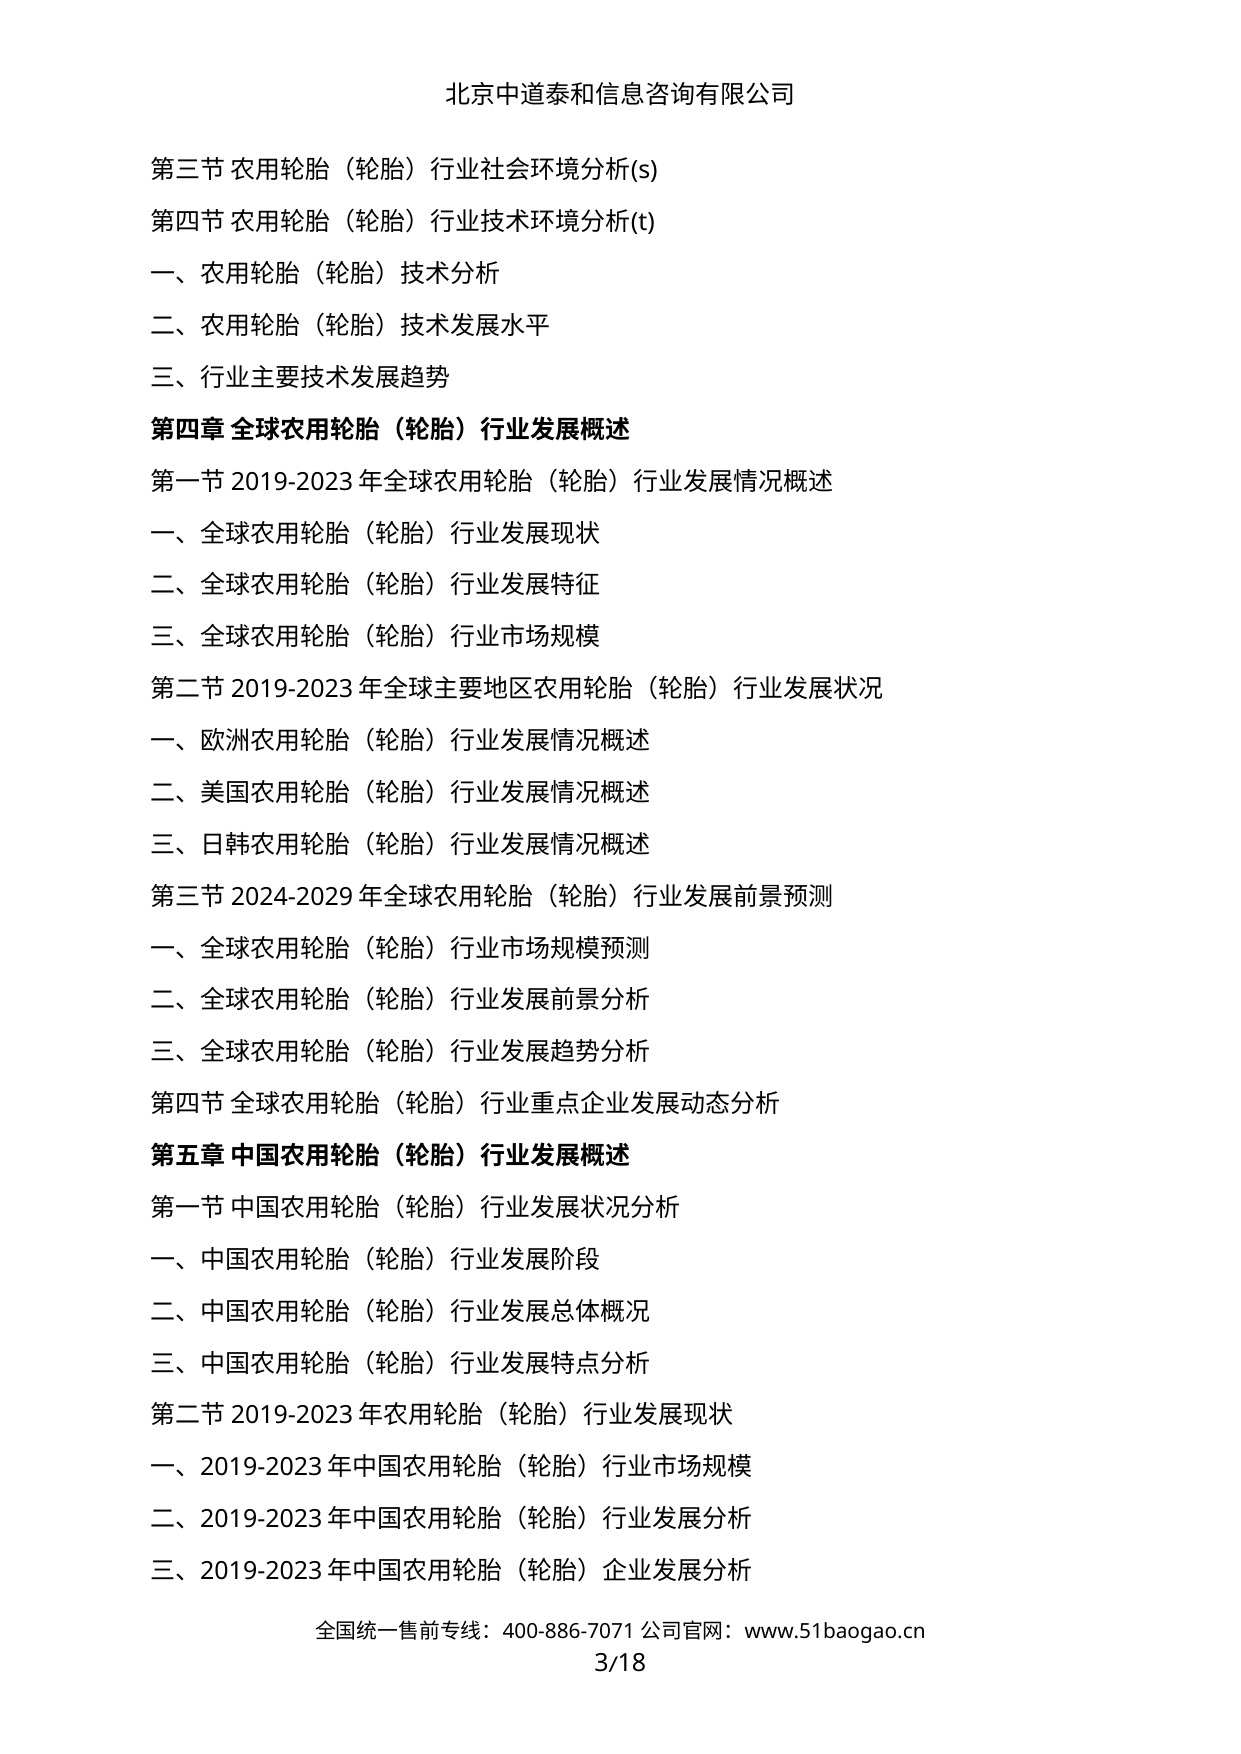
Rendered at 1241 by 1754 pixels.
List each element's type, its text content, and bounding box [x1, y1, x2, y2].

text 第一节 2019-2023年全球农用轮胎（轮胎）行业发展情况概述 [150, 461, 1090, 497]
text 第二节 2019-2023年全球主要地区农用轮胎（轮胎）行业发展状况 [150, 669, 1090, 705]
text 一、全球农用轮胎（轮胎）行业市场规模预测 [150, 928, 1090, 964]
text 一、欧洲农用轮胎（轮胎）行业发展情况概述 [150, 721, 1090, 757]
text 三、行业主要技术发展趋势 [150, 357, 1090, 394]
text 二、农用轮胎（轮胎）技术发展水平 [150, 306, 1090, 342]
text 第一节 中国农用轮胎（轮胎）行业发展状况分析 [150, 1187, 1090, 1224]
text 第四章 全球农用轮胎（轮胎）行业发展概述 [150, 409, 1090, 446]
text 一、2019-2023年中国农用轮胎（轮胎）行业市场规模 [150, 1447, 1090, 1483]
text 第五章 中国农用轮胎（轮胎）行业发展概述 [150, 1136, 1090, 1172]
text 二、全球农用轮胎（轮胎）行业发展特征 [150, 565, 1090, 601]
text 三、2019-2023年中国农用轮胎（轮胎）企业发展分析 [150, 1551, 1090, 1587]
text 一、全球农用轮胎（轮胎）行业发展现状 [150, 513, 1090, 549]
text 二、中国农用轮胎（轮胎）行业发展总体概况 [150, 1291, 1090, 1327]
text 第二节 2019-2023年农用轮胎（轮胎）行业发展现状 [150, 1395, 1090, 1431]
text 一、中国农用轮胎（轮胎）行业发展阶段 [150, 1239, 1090, 1276]
text 三、中国农用轮胎（轮胎）行业发展特点分析 [150, 1343, 1090, 1379]
text 二、美国农用轮胎（轮胎）行业发展情况概述 [150, 772, 1090, 809]
text 第三节 2024-2029年全球农用轮胎（轮胎）行业发展前景预测 [150, 876, 1090, 912]
text 一、农用轮胎（轮胎）技术分析 [150, 254, 1090, 290]
text 三、日韩农用轮胎（轮胎）行业发展情况概述 [150, 824, 1090, 861]
text 三、全球农用轮胎（轮胎）行业市场规模 [150, 617, 1090, 653]
text 第三节 农用轮胎（轮胎）行业社会环境分析(s) [150, 150, 1090, 186]
text 第四节 农用轮胎（轮胎）行业技术环境分析(t) [150, 202, 1090, 238]
text 三、全球农用轮胎（轮胎）行业发展趋势分析 [150, 1032, 1090, 1068]
text 二、全球农用轮胎（轮胎）行业发展前景分析 [150, 980, 1090, 1016]
text 二、2019-2023年中国农用轮胎（轮胎）行业发展分析 [150, 1499, 1090, 1535]
text 第四节 全球农用轮胎（轮胎）行业重点企业发展动态分析 [150, 1084, 1090, 1120]
